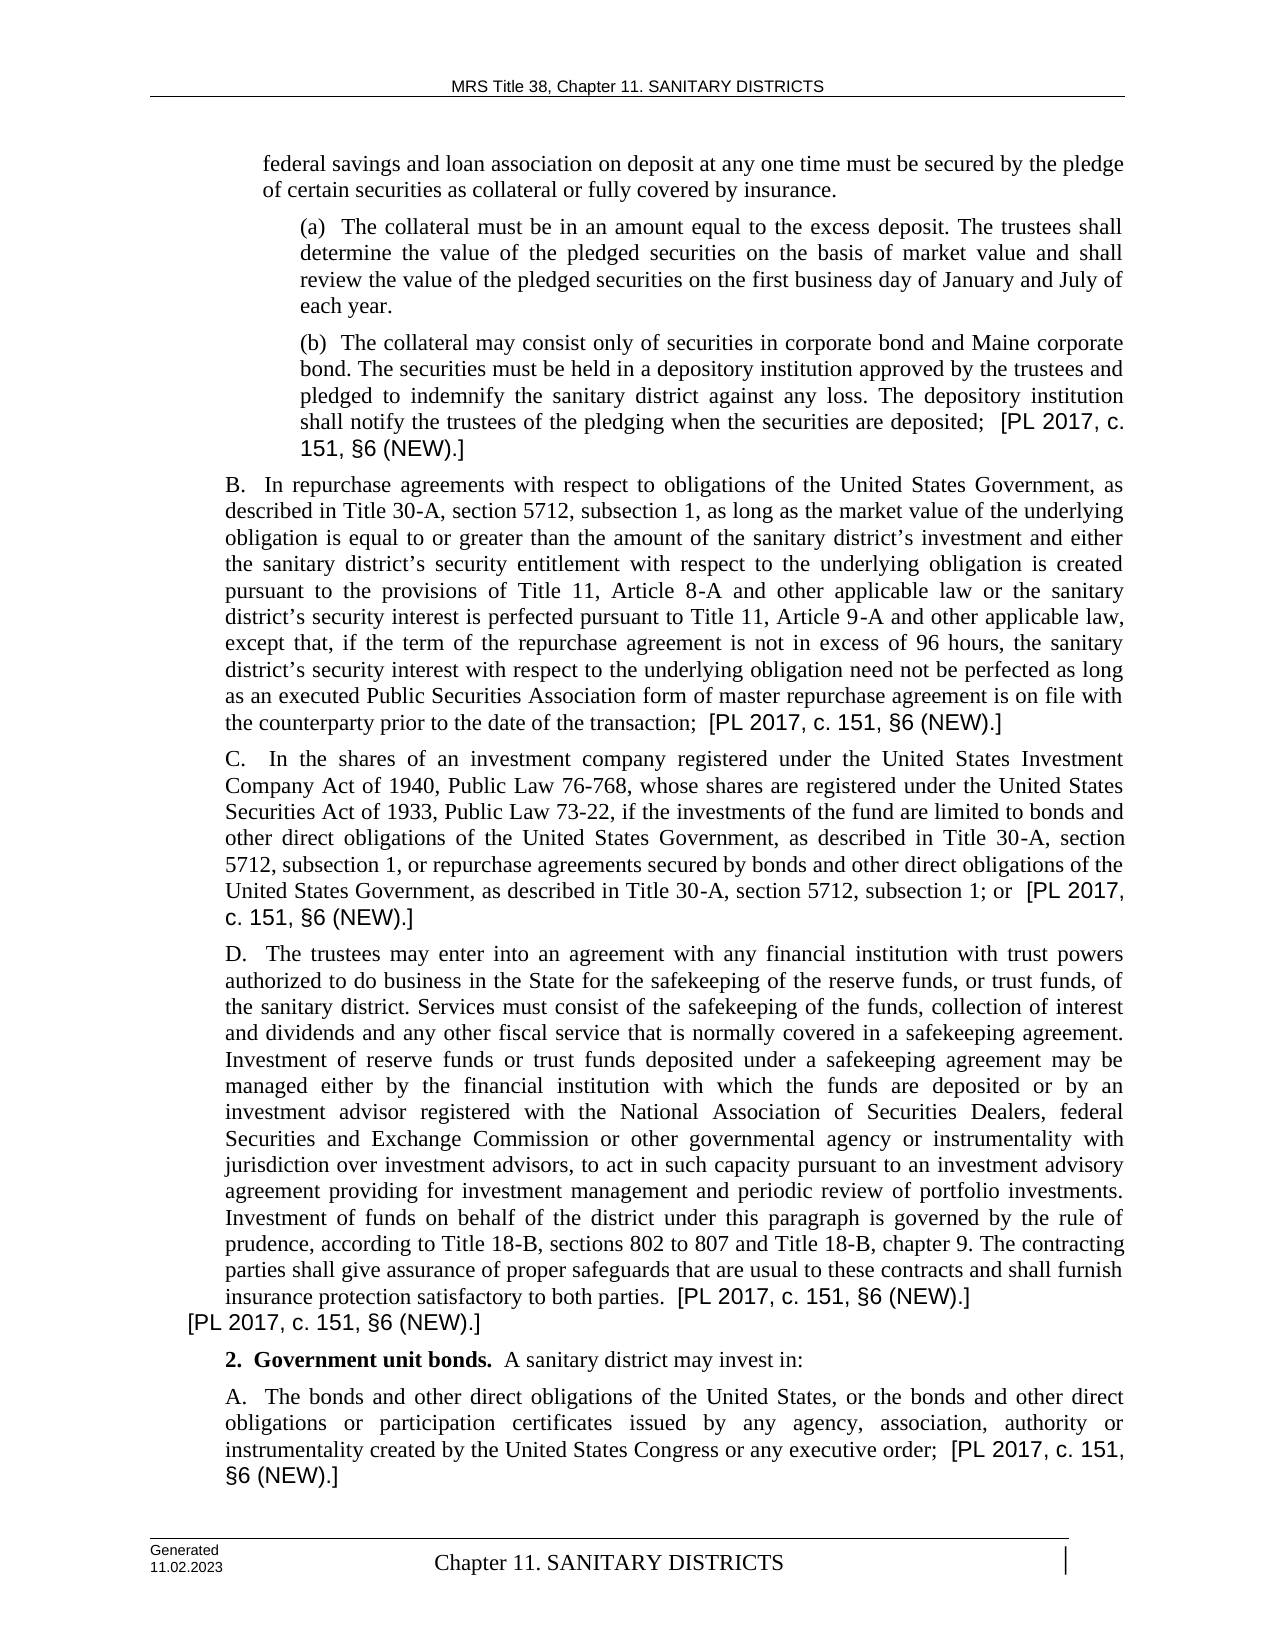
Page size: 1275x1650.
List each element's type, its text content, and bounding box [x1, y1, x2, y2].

text 2. Government unit bonds. A sanitary district may invest in: [187, 1346, 1125, 1372]
text B. In repurchase agreements with respect to obligations of the United States Government, as described in Title 30‑A, section 5712, subsection 1, as long as the market value of the underlying obligation is equal to or greater than the amount of the sanitary district’s investment and either the sanitary district’s security entitlement with respect to the underlying obligation is created pursuant to the provisions of Title 11, Article 8‑A and other applicable law or the sanitary district’s security interest is perfected pursuant to Title 11, Article 9‑A and other applicable law, except that, if the term of the repurchase agreement is not in excess of 96 hours, the sanitary district’s security interest with respect to the underlying obligation need not be perfected as long as an executed Public Securities Association form of master repurchase agreement is on file with the counterparty prior to the date of the transaction; [PL 2017, c. 151, §6 (NEW).] [225, 471, 1125, 735]
text [PL 2017, c. 151, §6 (NEW).] [187, 1309, 1125, 1336]
text A. The bonds and other direct obligations of the United States, or the bonds and other direct obligations or participation certificates issued by any agency, association, authority or instrumentality created by the United States Congress or any executive order; [PL 2017, c. 151, §6 (NEW).] [225, 1383, 1125, 1488]
text C. In the shares of an investment company registered under the United States Investment Company Act of 1940, Public Law 76-768, whose shares are registered under the United States Securities Act of 1933, Public Law 73-22, if the investments of the fund are limited to bonds and other direct obligations of the United States Government, as described in Title 30‑A, section 5712, subsection 1, or repurchase agreements secured by bonds and other direct obligations of the United States Government, as described in Title 30‑A, section 5712, subsection 1; or [PL 2017, c. 151, §6 (NEW).] [225, 745, 1125, 930]
text D. The trustees may enter into an agreement with any financial institution with trust powers authorized to do business in the State for the safekeeping of the reserve funds, or trust funds, of the sanitary district. Services must consist of the safekeeping of the funds, collection of interest and dividends and any other fiscal service that is normally covered in a safekeeping agreement. Investment of reserve funds or trust funds deposited under a safekeeping agreement may be managed either by the financial institution with which the funds are deposited or by an investment advisor registered with the National Association of Securities Dealers, federal Securities and Exchange Commission or other governmental agency or instrumentality with jurisdiction over investment advisors, to act in such capacity pursuant to an investment advisory agreement providing for investment management and periodic review of portfolio investments. Investment of funds on behalf of the district under this paragraph is governed by the rule of prudence, according to Title 18‑B, sections 802 to 807 and Title 18‑B, chapter 9. The contracting parties shall give assurance of proper safeguards that are usual to these contracts and shall furnish insurance protection satisfactory to both parties. [PL 2017, c. 151, §6 (NEW).] [225, 940, 1125, 1309]
text (b) The collateral may consist only of securities in corporate bond and Maine corporate bond. The securities must be held in a depository institution approved by the trustees and pledged to indemnify the sanitary district against any loss. The depository institution shall notify the trustees of the pledging when the securities are deposited; [PL 2017, c. 151, §6 (NEW).] [300, 329, 1125, 461]
text (a) The collateral must be in an amount equal to the excess deposit. The trustees shall determine the value of the pledged securities on the basis of market value and shall review the value of the pledged securities on the first business day of January and July of each year. [300, 213, 1125, 318]
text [262, 150, 1125, 203]
